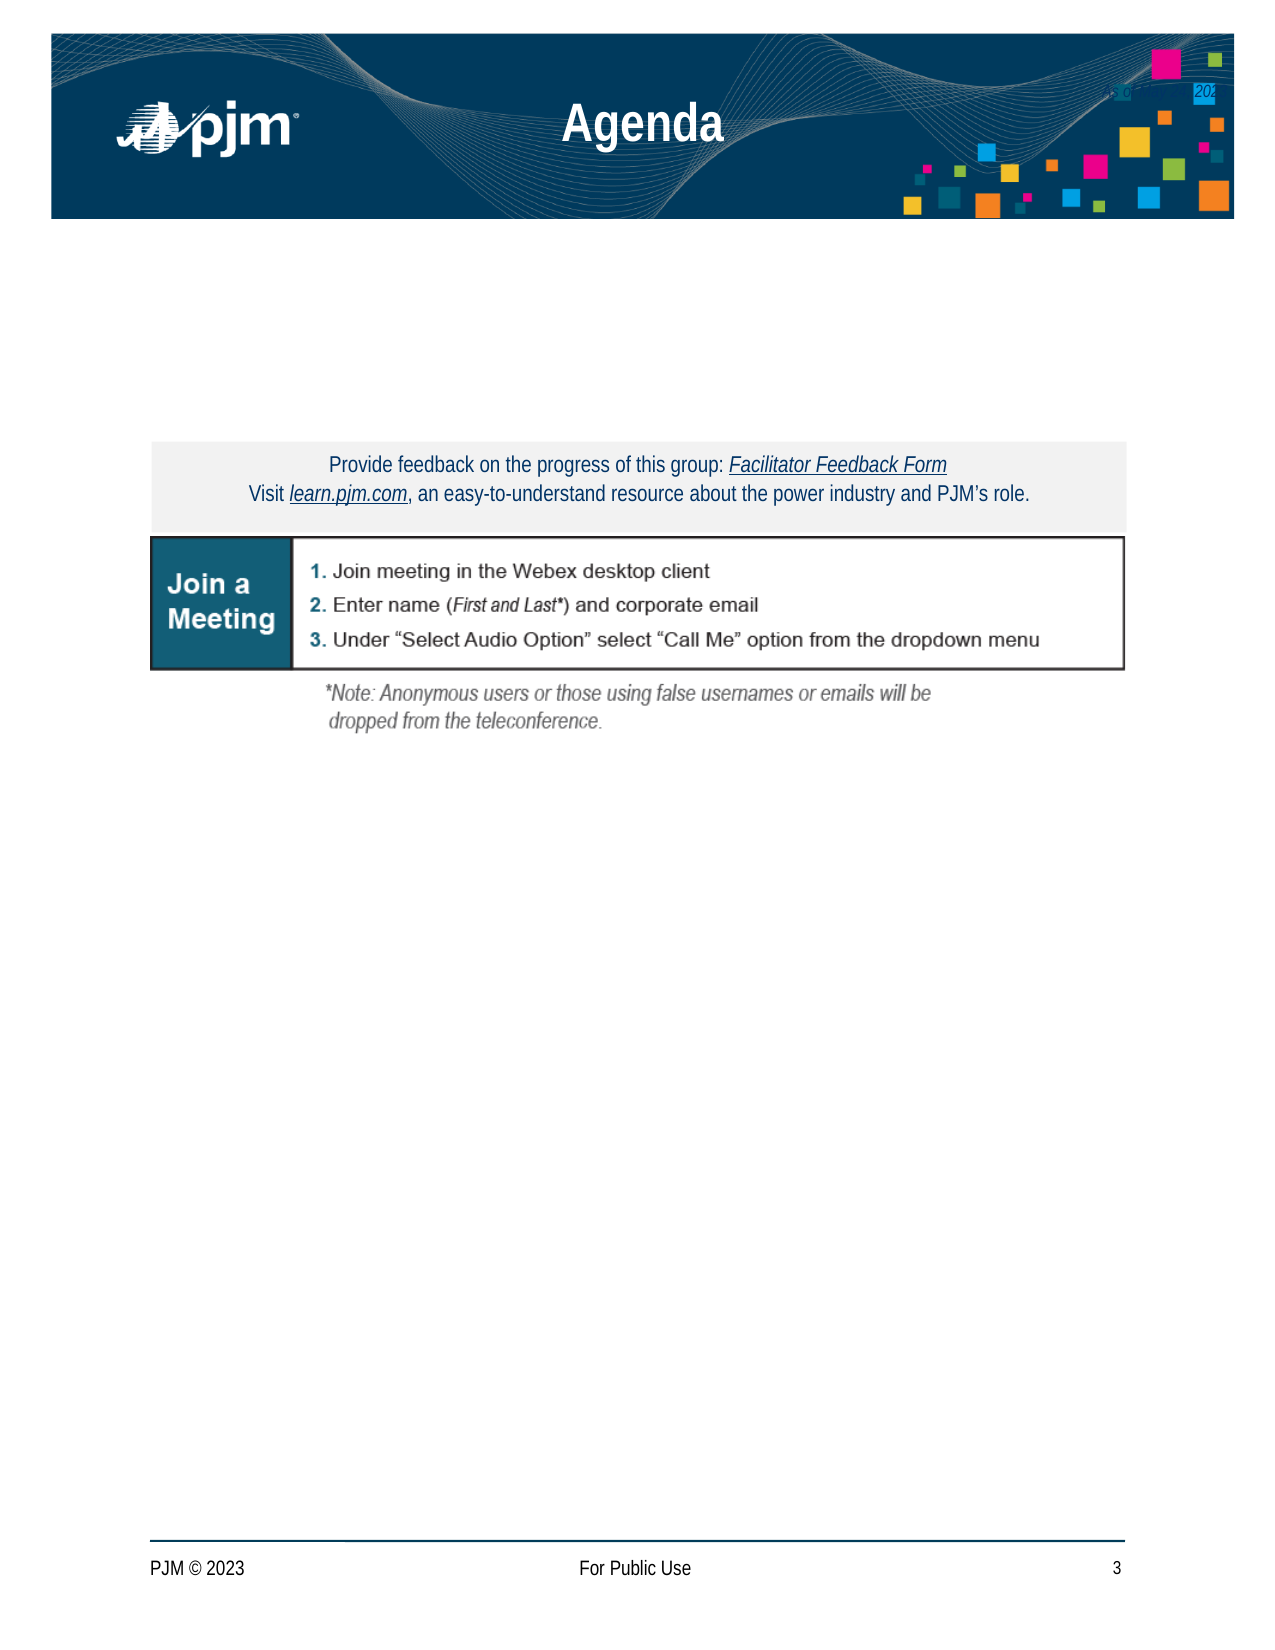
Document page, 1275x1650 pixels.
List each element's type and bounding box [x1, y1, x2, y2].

picture [51, 32, 1235, 219]
picture [150, 536, 1125, 737]
